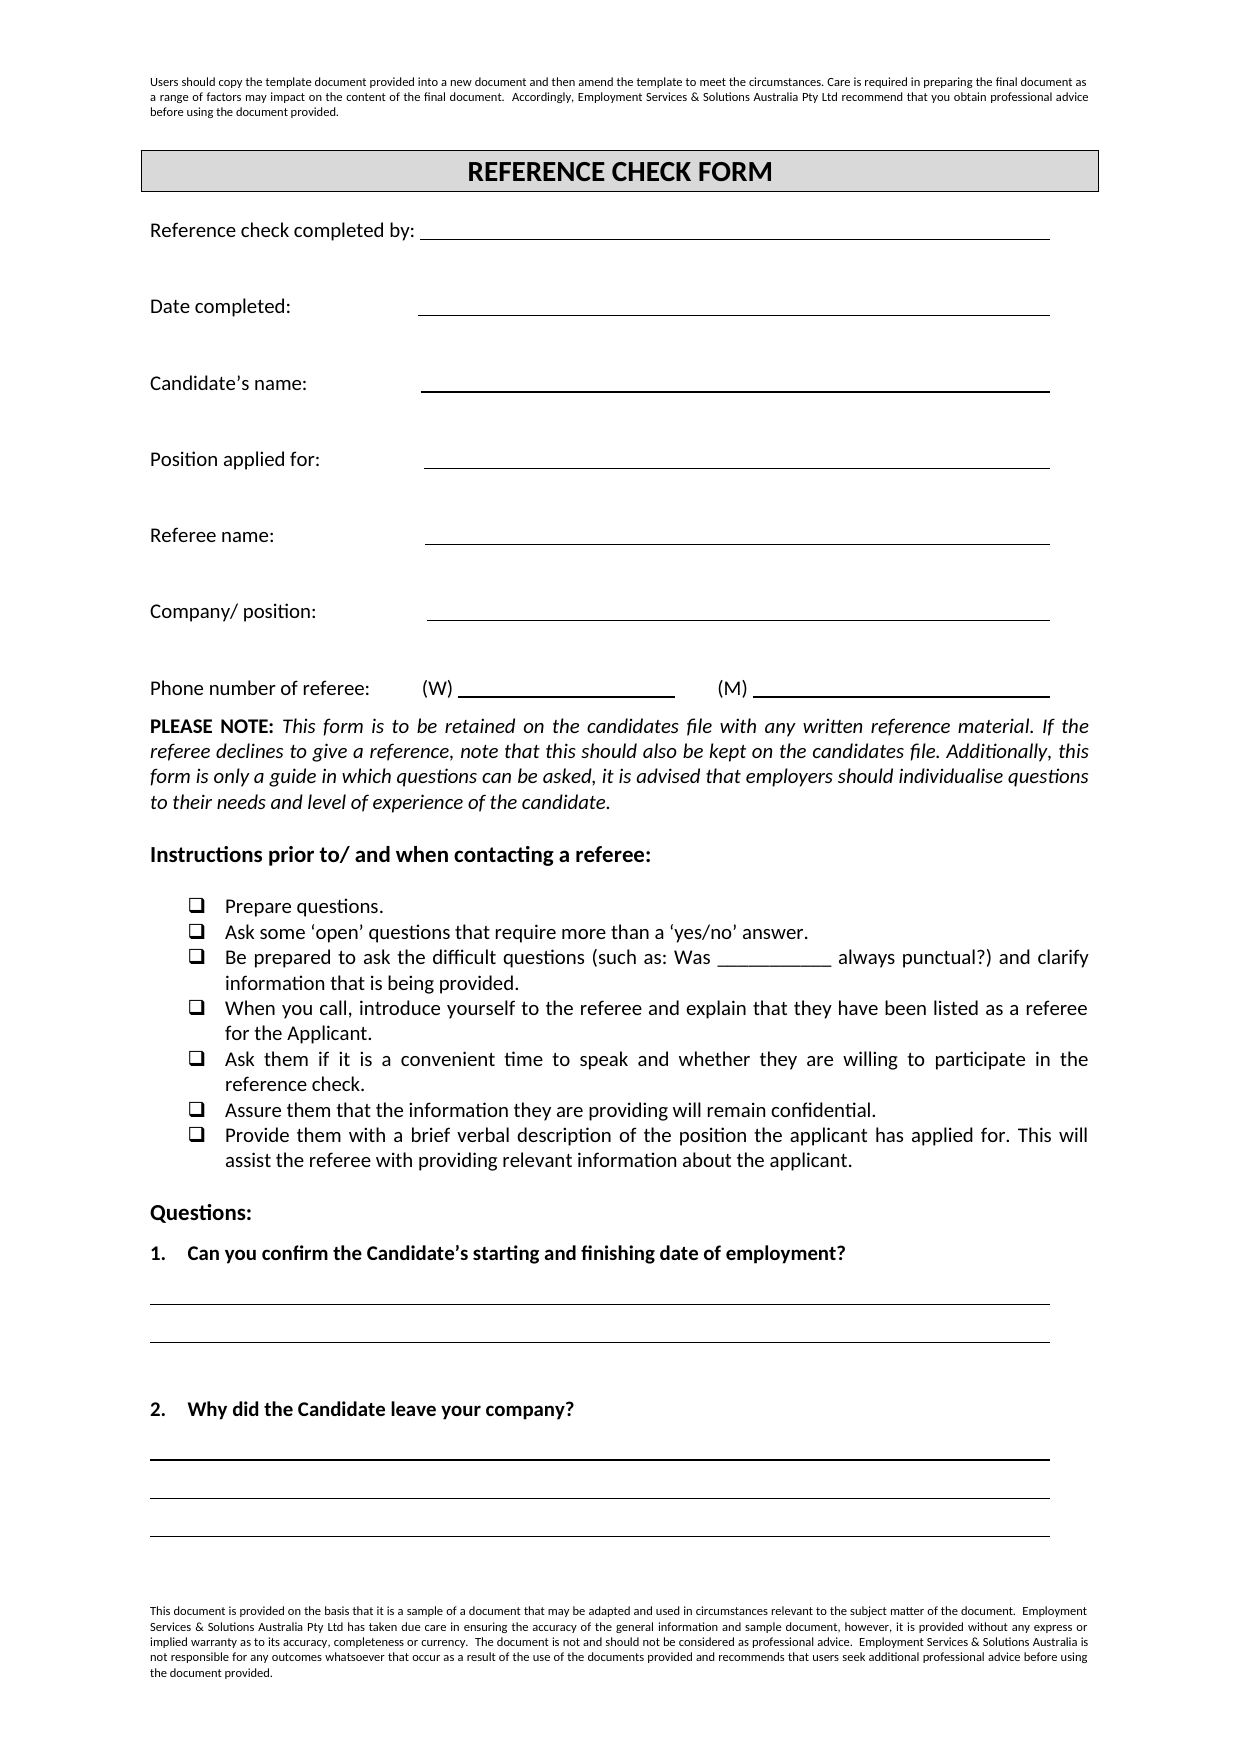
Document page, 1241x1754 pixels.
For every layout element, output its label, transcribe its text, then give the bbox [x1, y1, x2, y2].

subtitle REFERENCE CHECK FORM [142, 151, 1098, 191]
text Company/ position: [150, 598, 1090, 624]
text Referee name: [150, 522, 1090, 548]
text Questions: [150, 1198, 1090, 1226]
list Ask them if it is a convenient time to speak and whether they are willing to participate in the reference check. [187, 1046, 1090, 1097]
list Be prepared to ask the difficult questions (such as: Was ___________ always punctual?) and clarify information that is being provided. [187, 944, 1090, 995]
text Date completed: [150, 293, 1090, 319]
text Instructions prior to/ and when contacting a referee: [150, 840, 1090, 868]
list Assure them that the information they are providing will remain confidential. [187, 1097, 1090, 1122]
list Provide them with a brief verbal description of the position the applicant has applied for. This will assist the referee with providing relevant information about the applicant. [187, 1122, 1090, 1173]
list Ask some ‘open’ questions that require more than a ‘yes/no’ answer. [187, 919, 1090, 944]
list Prepare questions. [187, 893, 1090, 919]
text Candidate’s name: [150, 370, 1090, 395]
subtitle Reference check completed by: [150, 217, 1090, 243]
list Can you confirm the Candidate’s starting and finishing date of employment? [150, 1240, 1090, 1266]
list When you call, introduce yourself to the referee and explain that they have been listed as a referee for the Applicant. [187, 995, 1090, 1046]
text Phone number of referee: (W) (M) [150, 675, 1090, 700]
text PLEASE NOTE: This form is to be retained on the candidates file with any written reference material. If the referee declines to give a reference, note that this should also be kept on the candidates file. Additionally, this form is only a guide in which questions can be asked, it is advised that employers should individualise questions to their needs and level of experience of the candidate. [150, 713, 1090, 814]
list Why did the Candidate leave your company? [150, 1396, 1090, 1422]
text Position applied for: [150, 446, 1090, 471]
